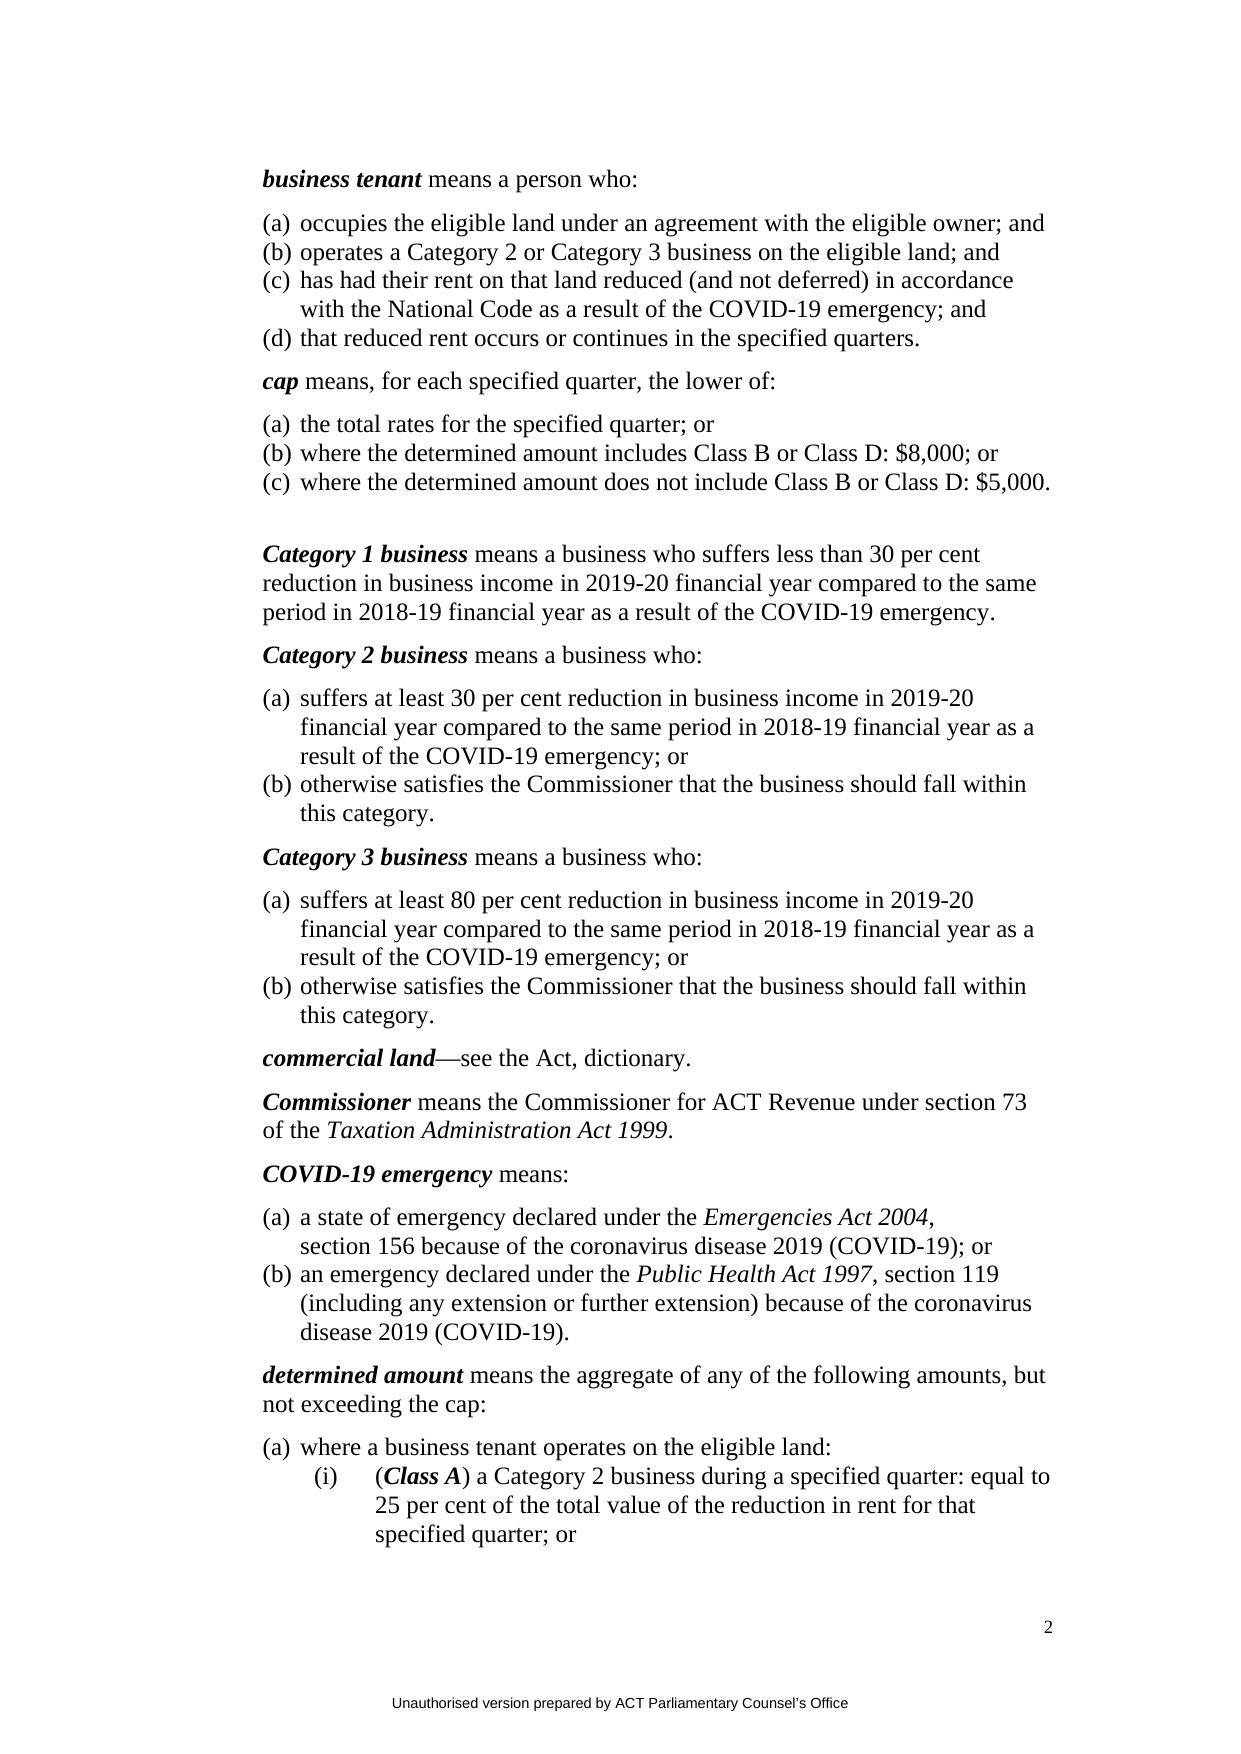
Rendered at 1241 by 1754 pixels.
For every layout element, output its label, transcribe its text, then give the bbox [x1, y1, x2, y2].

text Category 1 business means a business who suffers less than 30 per cent reduction in business income in 2019-20 financial year compared to the same period in 2018-19 financial year as a result of the COVID-19 emergency. [262, 539, 1053, 625]
list cap means, for each specified quarter, the lower of: [262, 366, 1053, 395]
text COVID-19 emergency means: [262, 1159, 1053, 1187]
text Category 3 business means a business who: [262, 842, 1053, 870]
list otherwise satisfies the Commissioner that the business should fall within this category. [262, 971, 1053, 1029]
list occupies the eligible land under an agreement with the eligible owner; and [262, 208, 1053, 237]
list an emergency declared under the Public Health Act 1997, section 119 (including any extension or further extension) because of the coronavirus disease 2019 (COVID-19). [262, 1259, 1053, 1346]
list otherwise satisfies the Commissioner that the business should fall within this category. [262, 769, 1053, 827]
list where a business tenant operates on the eligible land: [262, 1432, 1053, 1461]
text Category 2 business means a business who: [262, 640, 1053, 669]
list operates a Category 2 or Category 3 business on the eligible land; and [262, 237, 1053, 265]
list that reduced rent occurs or continues in the specified quarters. [262, 323, 1053, 352]
list (Class A) a Category 2 business during a specified quarter: equal to 25 per cent of the total value of the reduction in rent for that specified quarter; or [337, 1461, 1053, 1547]
list a state of emergency declared under the Emergencies Act 2004, section 156 because of the coronavirus disease 2019 (COVID-19); or [262, 1202, 1053, 1259]
list suffers at least 80 per cent reduction in business income in 2019-20 financial year compared to the same period in 2018-19 financial year as a result of the COVID-19 emergency; or [262, 885, 1053, 971]
list has had their rent on that land reduced (and not deferred) in accordance with the National Code as a result of the COVID-19 emergency; and [262, 265, 1053, 323]
list the total rates for the specified quarter; or [262, 409, 1053, 438]
list where the determined amount does not include Class B or Class D: $5,000. [262, 467, 1053, 524]
text commercial land—see the Act, dictionary. [262, 1043, 1053, 1072]
text business tenant means a person who: [262, 164, 1053, 193]
text Commissioner means the Commissioner for ACT Revenue under section 73 of the Taxation Administration Act 1999. [262, 1087, 1053, 1144]
list where the determined amount includes Class B or Class D: $8,000; or [262, 438, 1053, 467]
text determined amount means the aggregate of any of the following amounts, but not exceeding the cap: [262, 1360, 1053, 1418]
list suffers at least 30 per cent reduction in business income in 2019-20 financial year compared to the same period in 2018-19 financial year as a result of the COVID-19 emergency; or [262, 683, 1053, 769]
